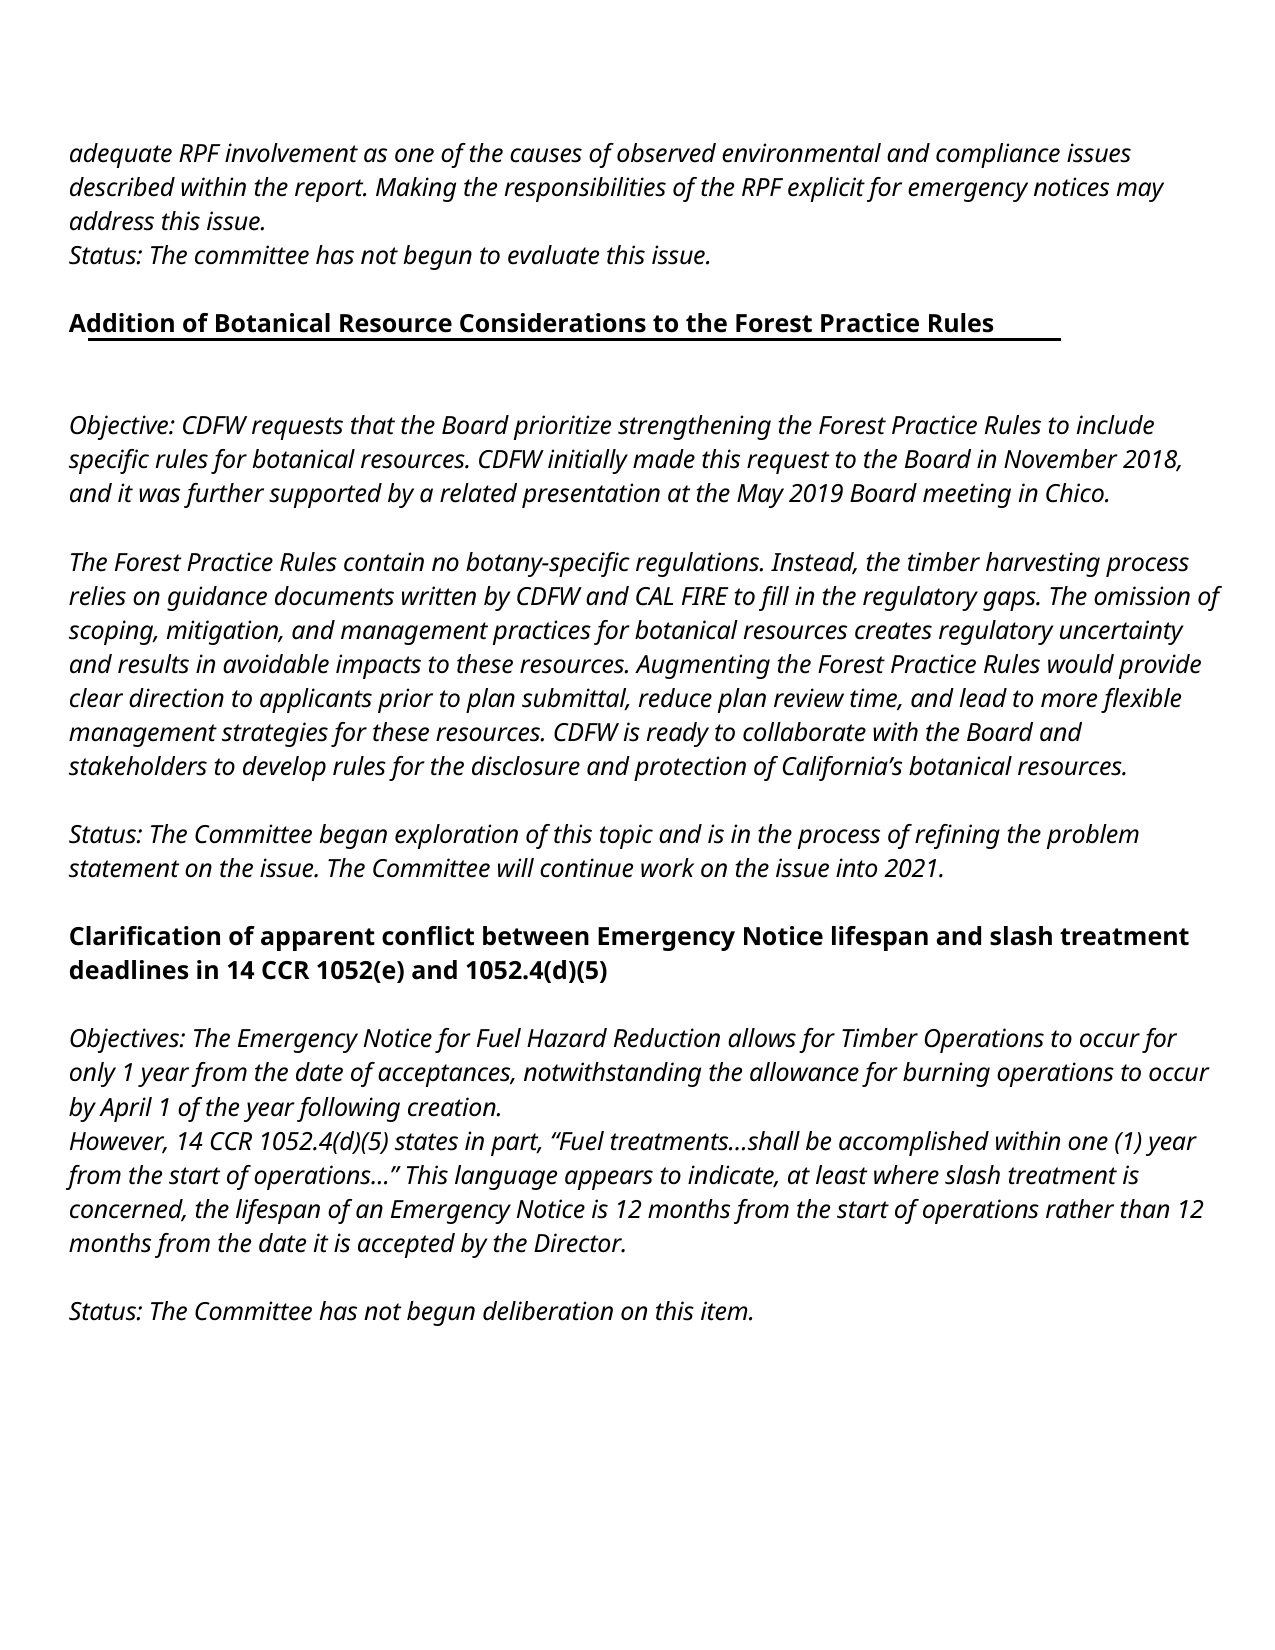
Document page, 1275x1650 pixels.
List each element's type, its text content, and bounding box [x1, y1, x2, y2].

text Status: The Committee has not begun deliberation on this item. [69, 1293, 1225, 1328]
text Status: The committee has not begun to evaluate this issue. [69, 238, 1225, 272]
text adequate RPF involvement as one of the causes of observed environmental and compliance issues described within the report. Making the responsibilities of the RPF explicit for emergency notices may address this issue. [69, 135, 1225, 238]
subtitle Addition of Botanical Resource Considerations to the Forest Practice Rules [69, 306, 1225, 340]
subtitle Clarification of apparent conflict between Emergency Notice lifespan and slash treatment deadlines in 14 CCR 1052(e) and 1052.4(d)(5) [69, 919, 1225, 987]
text However, 14 CCR 1052.4(d)(5) states in part, “Fuel treatments…shall be accomplished within one (1) year from the start of operations...” This language appears to indicate, at least where slash treatment is concerned, the lifespan of an Emergency Notice is 12 months from the start of operations rather than 12 months from the date it is accepted by the Director. [69, 1123, 1225, 1259]
text Status: The Committee began exploration of this topic and is in the process of refining the problem statement on the issue. The Committee will continue work on the issue into 2021. [69, 817, 1225, 885]
text Objective: CDFW requests that the Board prioritize strengthening the Forest Practice Rules to include specific rules for botanical resources. CDFW initially made this request to the Board in November 2018, and it was further supported by a related presentation at the May 2019 Board meeting in Chico. [69, 408, 1225, 510]
text Objectives: The Emergency Notice for Fuel Hazard Reduction allows for Timber Operations to occur for only 1 year from the date of acceptances, notwithstanding the allowance for burning operations to occur by April 1 of the year following creation. [69, 1021, 1225, 1123]
text The Forest Practice Rules contain no botany-specific regulations. Instead, the timber harvesting process relies on guidance documents written by CDFW and CAL FIRE to fill in the regulatory gaps. The omission of scoping, mitigation, and management practices for botanical resources creates regulatory uncertainty and results in avoidable impacts to these resources. Augmenting the Forest Practice Rules would provide clear direction to applicants prior to plan submittal, reduce plan review time, and lead to more flexible management strategies for these resources. CDFW is ready to collaborate with the Board and stakeholders to develop rules for the disclosure and protection of California’s botanical resources. [69, 544, 1225, 783]
